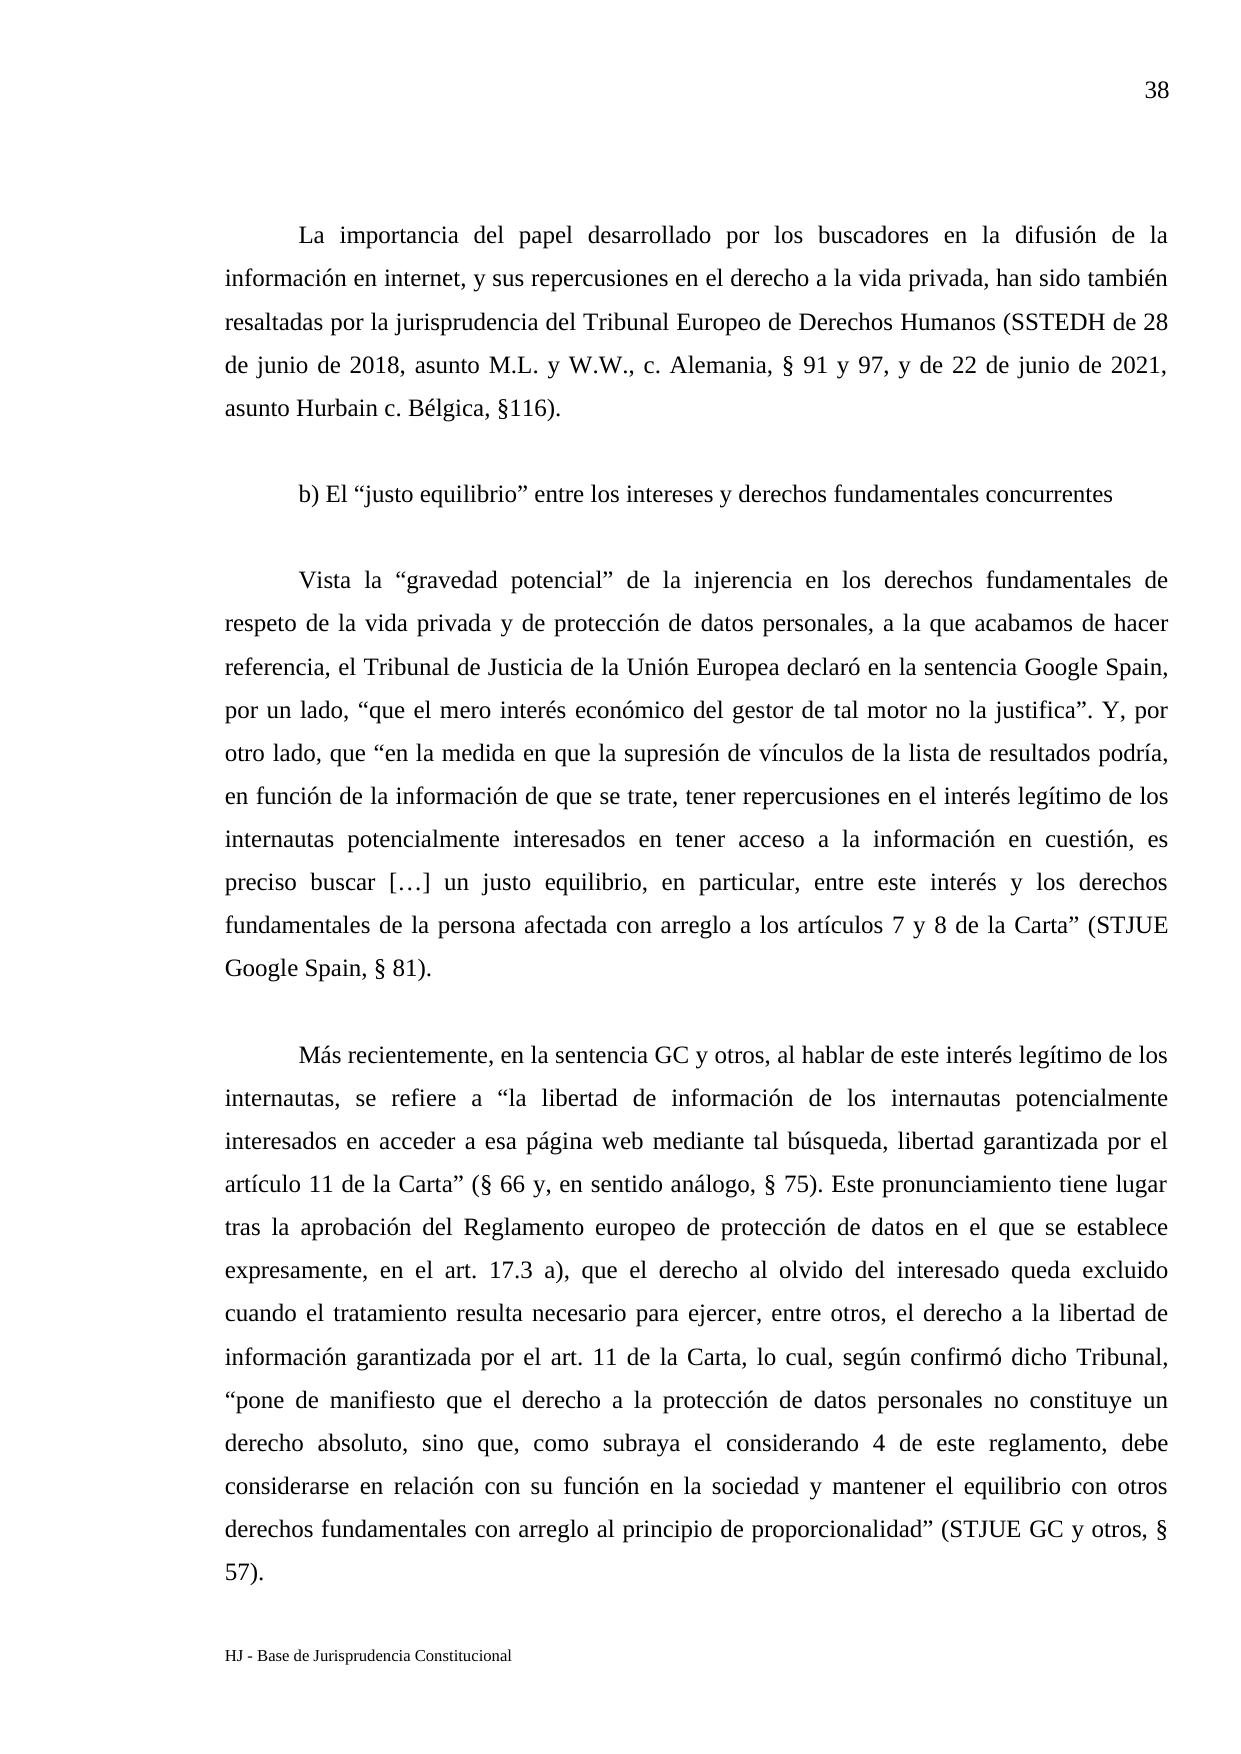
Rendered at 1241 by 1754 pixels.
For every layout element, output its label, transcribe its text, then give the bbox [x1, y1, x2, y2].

text b) El “justo equilibrio” entre los intereses y derechos fundamentales concurrentes [224, 479, 1169, 508]
text Vista la “gravedad potencial” de la injerencia en los derechos fundamentales de respeto de la vida privada y de protección de datos personales, a la que acabamos de hacer referencia, el Tribunal de Justicia de la Unión Europea declaró en la sentencia Google Spain, por un lado, “que el mero interés económico del gestor de tal motor no la justifica”. Y, por otro lado, que “en la medida en que la supresión de vínculos de la lista de resultados podría, en función de la información de que se trate, tener repercusiones en el interés legítimo de los internautas potencialmente interesados en tener acceso a la información en cuestión, es preciso buscar […] un justo equilibrio, en particular, entre este interés y los derechos fundamentales de la persona afectada con arreglo a los artículos 7 y 8 de la Carta” (STJUE Google Spain, § 81). [224, 565, 1169, 982]
text Más recientemente, en la sentencia GC y otros, al hablar de este interés legítimo de los internautas, se refiere a “la libertad de información de los internautas potencialmente interesados en acceder a esa página web mediante tal búsqueda, libertad garantizada por el artículo 11 de la Carta” (§ 66 y, en sentido análogo, § 75). Este pronunciamiento tiene lugar tras la aprobación del Reglamento europeo de protección de datos en el que se establece expresamente, en el art. 17.3 a), que el derecho al olvido del interesado queda excluido cuando el tratamiento resulta necesario para ejercer, entre otros, el derecho a la libertad de información garantizada por el art. 11 de la Carta, lo cual, según confirmó dicho Tribunal, “pone de manifiesto que el derecho a la protección de datos personales no constituye un derecho absoluto, sino que, como subraya el considerando 4 de este reglamento, debe considerarse en relación con su función en la sociedad y mantener el equilibrio con otros derechos fundamentales con arreglo al principio de proporcionalidad” (STJUE GC y otros, § 57). [224, 1040, 1169, 1586]
text La importancia del papel desarrollado por los buscadores en la difusión de la información en internet, y sus repercusiones en el derecho a la vida privada, han sido también resaltadas por la jurisprudencia del Tribunal Europeo de Derechos Humanos (SSTEDH de 28 de junio de 2018, asunto M.L. y W.W., c. Alemania, § 91 y 97, y de 22 de junio de 2021, asunto Hurbain c. Bélgica, §116). [224, 220, 1169, 422]
